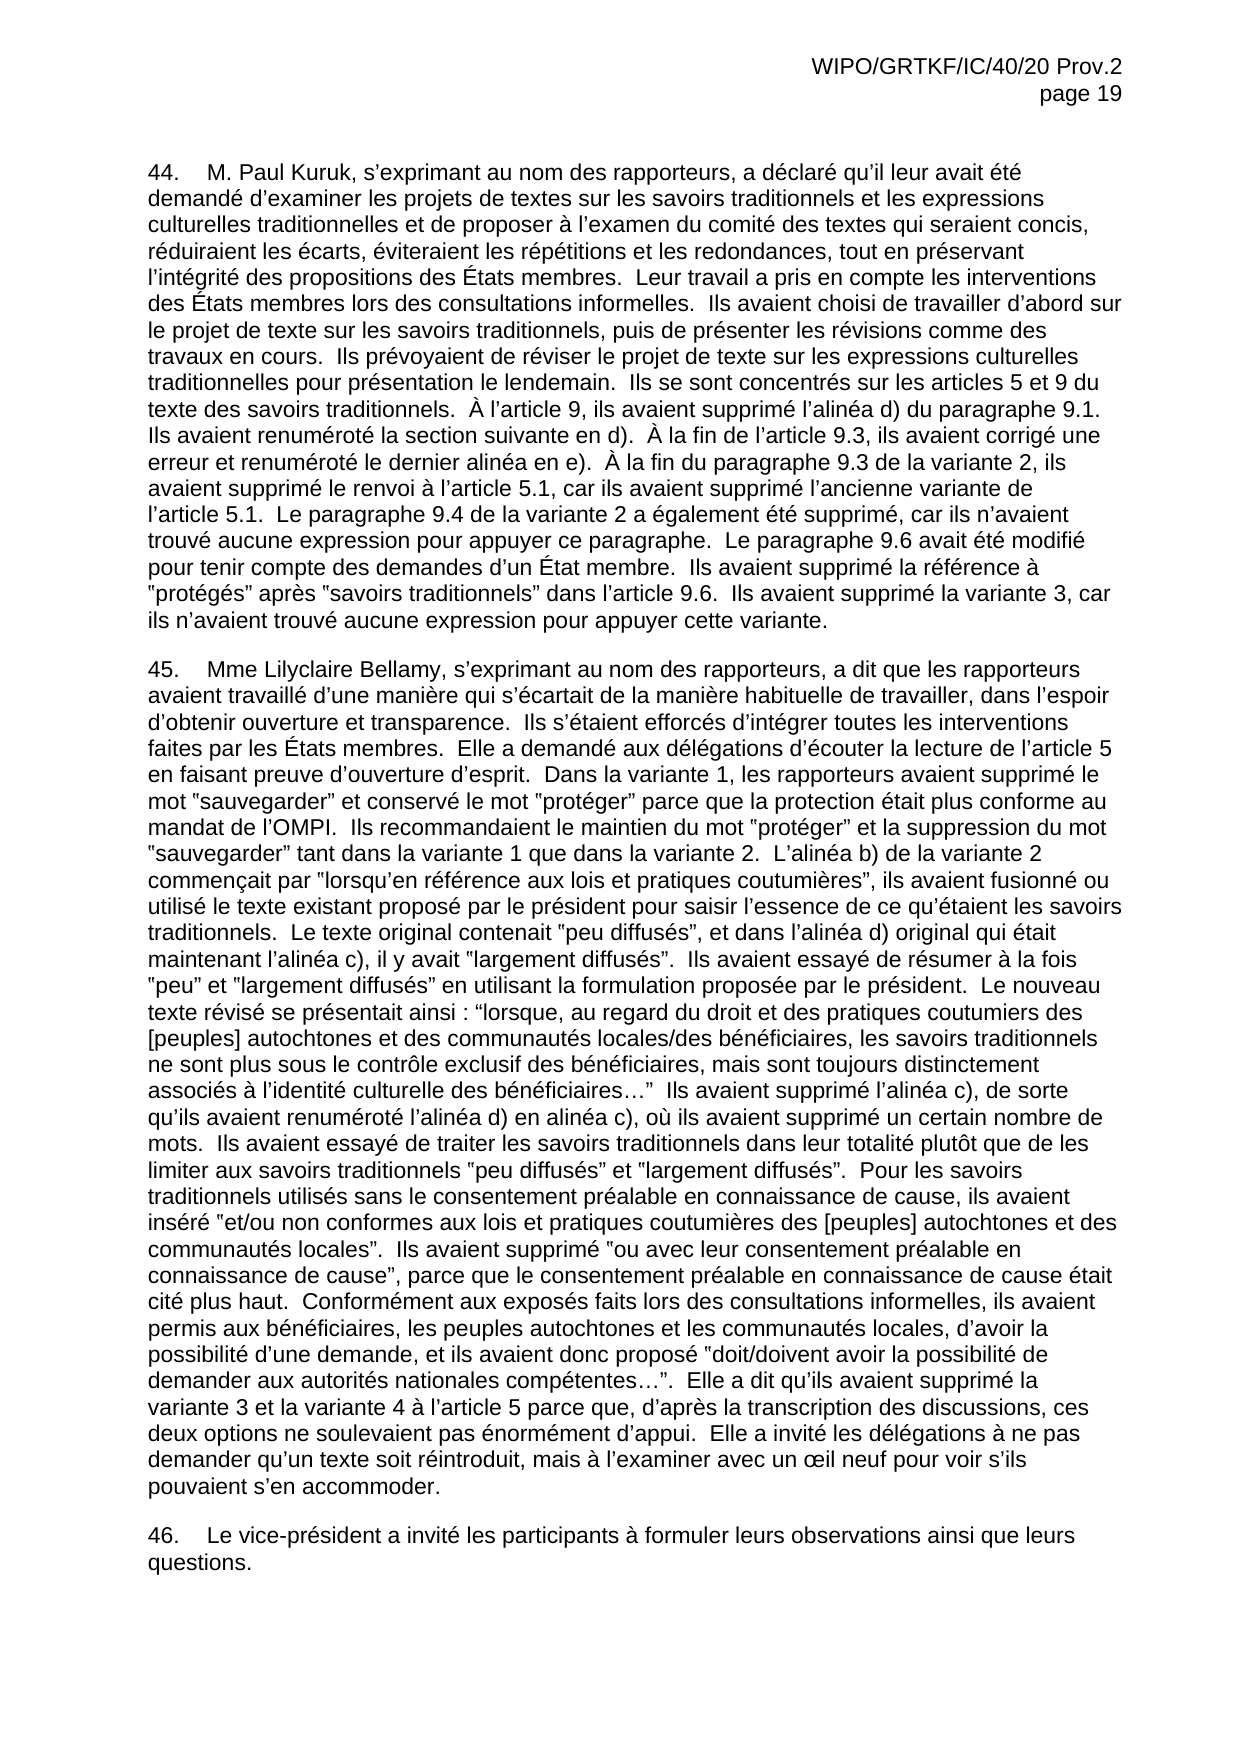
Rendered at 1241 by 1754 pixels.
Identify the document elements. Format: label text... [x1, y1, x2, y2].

text Mme Lilyclaire Bellamy, s’exprimant au nom des rapporteurs, a dit que les rapporteurs avaient travaillé d’une manière qui s’écartait de la manière habituelle de travailler, dans l’espoir d’obtenir ouverture et transparence. Ils s’étaient efforcés d’intégrer toutes les interventions faites par les États membres. Elle a demandé aux délégations d’écouter la lecture de l’article 5 en faisant preuve d’ouverture d’esprit. Dans la variante 1, les rapporteurs avaient supprimé le mot ‟sauvegarder” et conservé le mot ‟protéger” parce que la protection était plus conforme au mandat de l’OMPI. Ils recommandaient le maintien du mot ‟protéger” et la suppression du mot ‟sauvegarder” tant dans la variante 1 que dans la variante 2. L’alinéa b) de la variante 2 commençait par ‟lorsqu’en référence aux lois et pratiques coutumières”, ils avaient fusionné ou utilisé le texte existant proposé par le président pour saisir l’essence de ce qu’étaient les savoirs traditionnels. Le texte original contenait ‟peu diffusés”, et dans l’alinéa d) original qui était maintenant l’alinéa c), il y avait ‟largement diffusés”. Ils avaient essayé de résumer à la fois ‟peu” et ‟largement diffusés” en utilisant la formulation proposée par le président. Le nouveau texte révisé se présentait ainsi : “lorsque, au regard du droit et des pratiques coutumiers des [peuples] autochtones et des communautés locales/des bénéficiaires, les savoirs traditionnels ne sont plus sous le contrôle exclusif des bénéficiaires, mais sont toujours distinctement associés à l’identité culturelle des bénéficiaires…” Ils avaient supprimé l’alinéa c), de sorte qu’ils avaient renuméroté l’alinéa d) en alinéa c), où ils avaient supprimé un certain nombre de mots. Ils avaient essayé de traiter les savoirs traditionnels dans leur totalité plutôt que de les limiter aux savoirs traditionnels ‟peu diffusés” et ‟largement diffusés”. Pour les savoirs traditionnels utilisés sans le consentement préalable en connaissance de cause, ils avaient inséré ‟et/ou non conformes aux lois et pratiques coutumières des [peuples] autochtones et des communautés locales”. Ils avaient supprimé ‟ou avec leur consentement préalable en connaissance de cause”, parce que le consentement préalable en connaissance de cause était cité plus haut. Conformément aux exposés faits lors des consultations informelles, ils avaient permis aux bénéficiaires, les peuples autochtones et les communautés locales, d’avoir la possibilité d’une demande, et ils avaient donc proposé ‟doit/doivent avoir la possibilité de demander aux autorités nationales compétentes…”. Elle a dit qu’ils avaient supprimé la variante 3 et la variante 4 à l’article 5 parce que, d’après la transcription des discussions, ces deux options ne soulevaient pas énormément d’appui. Elle a invité les délégations à ne pas demander qu’un texte soit réintroduit, mais à l’examiner avec un œil neuf pour voir s’ils pouvaient s’en accommoder. [148, 656, 1122, 1499]
text Le vice-président a invité les participants à formuler leurs observations ainsi que leurs questions. [148, 1522, 1122, 1575]
text M. Paul Kuruk, s’exprimant au nom des rapporteurs, a déclaré qu’il leur avait été demandé d’examiner les projets de textes sur les savoirs traditionnels et les expressions culturelles traditionnelles et de proposer à l’examen du comité des textes qui seraient concis, réduiraient les écarts, éviteraient les répétitions et les redondances, tout en préservant l’intégrité des propositions des États membres. Leur travail a pris en compte les interventions des États membres lors des consultations informelles. Ils avaient choisi de travailler d’abord sur le projet de texte sur les savoirs traditionnels, puis de présenter les révisions comme des travaux en cours. Ils prévoyaient de réviser le projet de texte sur les expressions culturelles traditionnelles pour présentation le lendemain. Ils se sont concentrés sur les articles 5 et 9 du texte des savoirs traditionnels. À l’article 9, ils avaient supprimé l’alinéa d) du paragraphe 9.1. Ils avaient renuméroté la section suivante en d). À la fin de l’article 9.3, ils avaient corrigé une erreur et renuméroté le dernier alinéa en e). À la fin du paragraphe 9.3 de la variante 2, ils avaient supprimé le renvoi à l’article 5.1, car ils avaient supprimé l’ancienne variante de l’article 5.1. Le paragraphe 9.4 de la variante 2 a également été supprimé, car ils n’avaient trouvé aucune expression pour appuyer ce paragraphe. Le paragraphe 9.6 avait été modifié pour tenir compte des demandes d’un État membre. Ils avaient supprimé la référence à ‟protégés” après ‟savoirs traditionnels” dans l’article 9.6. Ils avaient supprimé la variante 3, car ils n’avaient trouvé aucune expression pour appuyer cette variante. [148, 158, 1122, 633]
